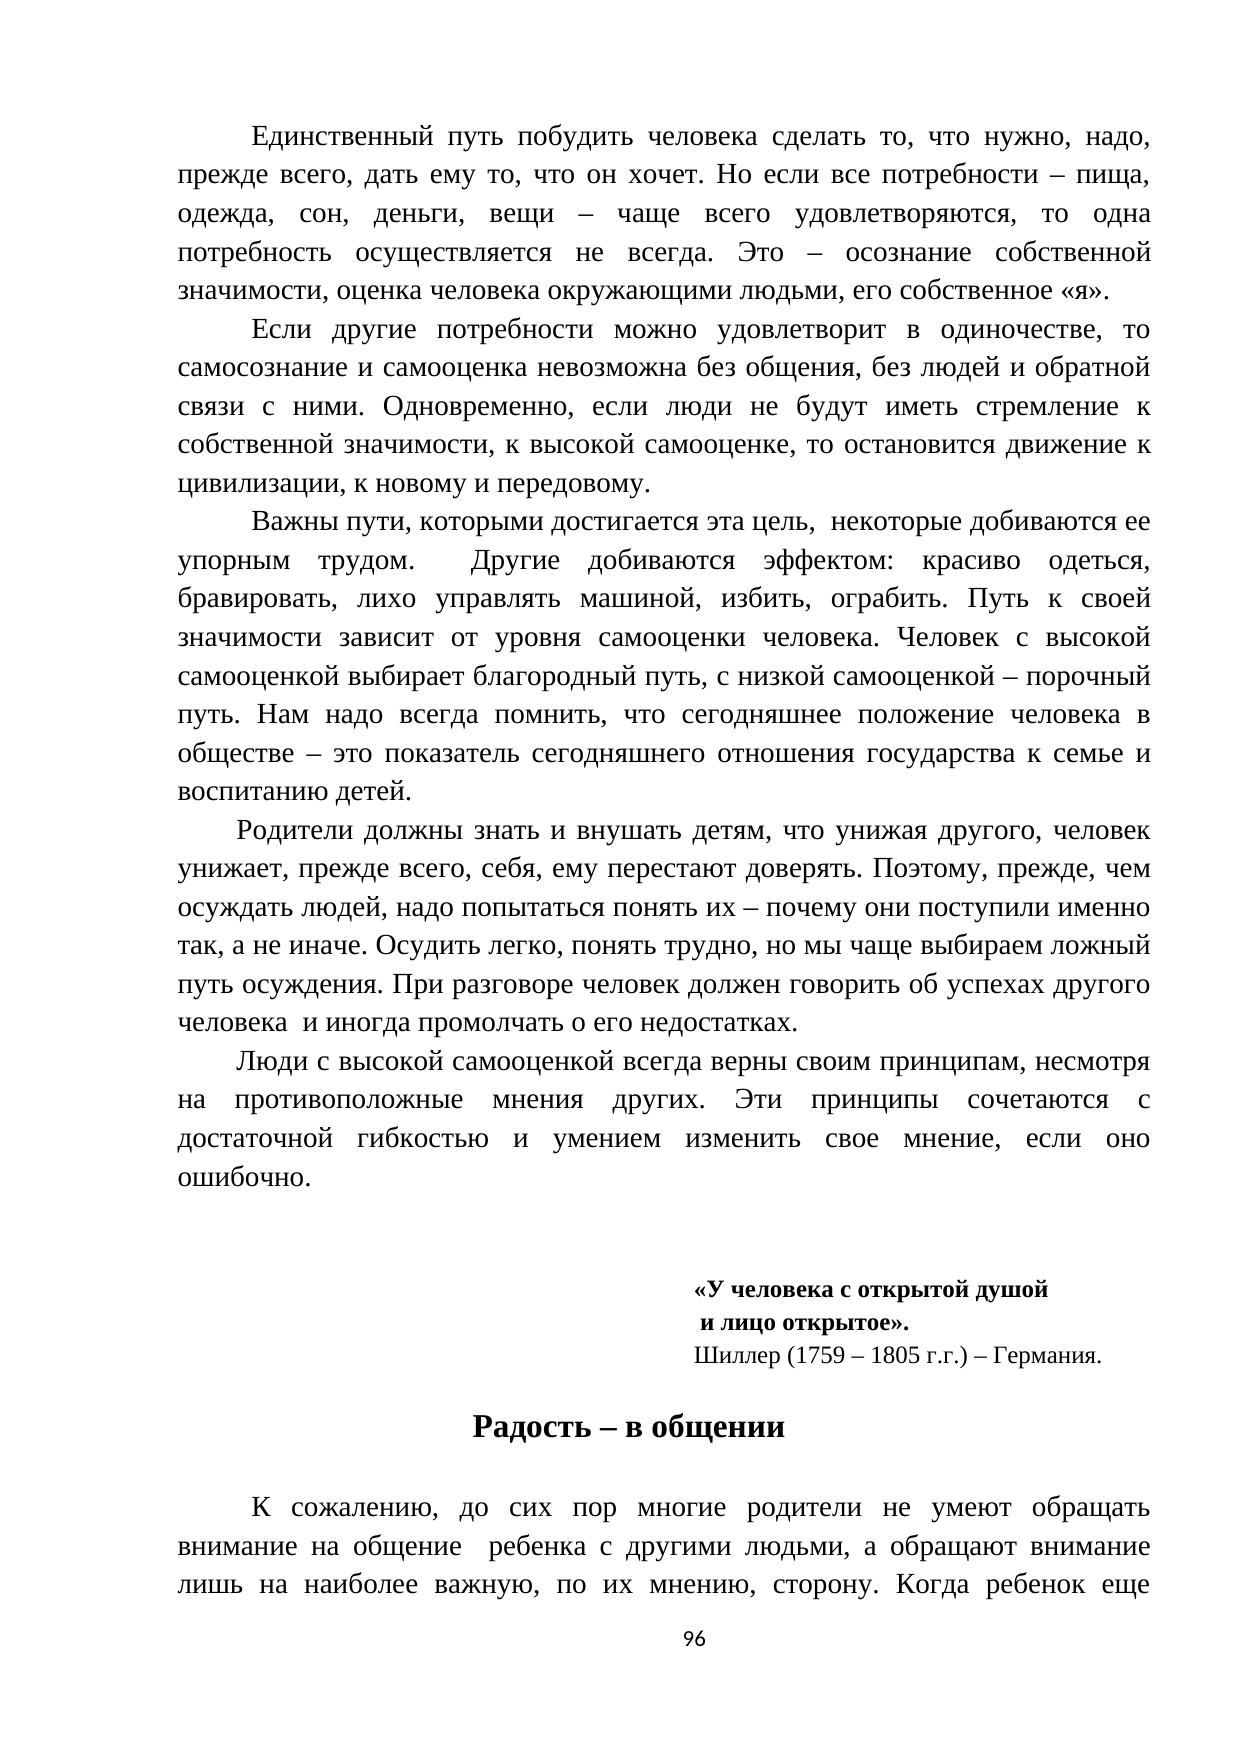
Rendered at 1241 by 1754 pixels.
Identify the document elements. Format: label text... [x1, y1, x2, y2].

text Единственный путь побудить человека сделать то, что нужно, надо, прежде всего, дать ему то, что он хочет. Но если все потребности – пища, одежда, сон, деньги, вещи – чаще всего удовлетворяются, то одна потребность осуществляется не всегда. Это – осознание собственной значимости, оценка человека окружающими людьми, его собственное «я». [177, 118, 1152, 306]
text «У человека с открытой душой [620, 1274, 1152, 1303]
text Шиллер (1759 – 1805 г.г.) – Германия. [177, 1340, 1152, 1369]
text Важны пути, которыми достигается эта цель, некоторые добиваются ее упорным трудом. Другие добиваются эффектом: красиво одеться, бравировать, лихо управлять машиной, избить, ограбить. Путь к своей значимости зависит от уровня самооценки человека. Человек с высокой самооценкой выбирает благородный путь, с низкой самооценкой – порочный путь. Нам надо всегда помнить, что сегодняшнее положение человека в обществе – это показатель сегодняшнего отношения государства к семье и воспитанию детей. [177, 503, 1152, 807]
text Люди с высокой самооценкой всегда верны своим принципам, несмотря на противоположные мнения других. Эти принципы сочетаются с достаточной гибкостью и умением изменить свое мнение, если оно ошибочно. [177, 1043, 1152, 1192]
text Радость – в общении [177, 1406, 1152, 1445]
text Если другие потребности можно удовлетворит в одиночестве, то самосознание и самооценка невозможна без общения, без людей и обратной связи с ними. Одновременно, если люди не будут иметь стремление к собственной значимости, к высокой самооценке, то остановится движение к цивилизации, к новому и передовому. [177, 311, 1152, 498]
text и лицо открытое». [620, 1307, 1152, 1336]
text Родители должны знать и внушать детям, что унижая другого, человек унижает, прежде всего, себя, ему перестают доверять. Поэтому, прежде, чем осуждать людей, надо попытаться понять их – почему они поступили именно так, а не иначе. Осудить легко, понять трудно, но мы чаще выбираем ложный путь осуждения. При разговоре человек должен говорить об успехах другого человека и иногда промолчать о его недостатках. [177, 812, 1152, 1038]
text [177, 1489, 1152, 1600]
